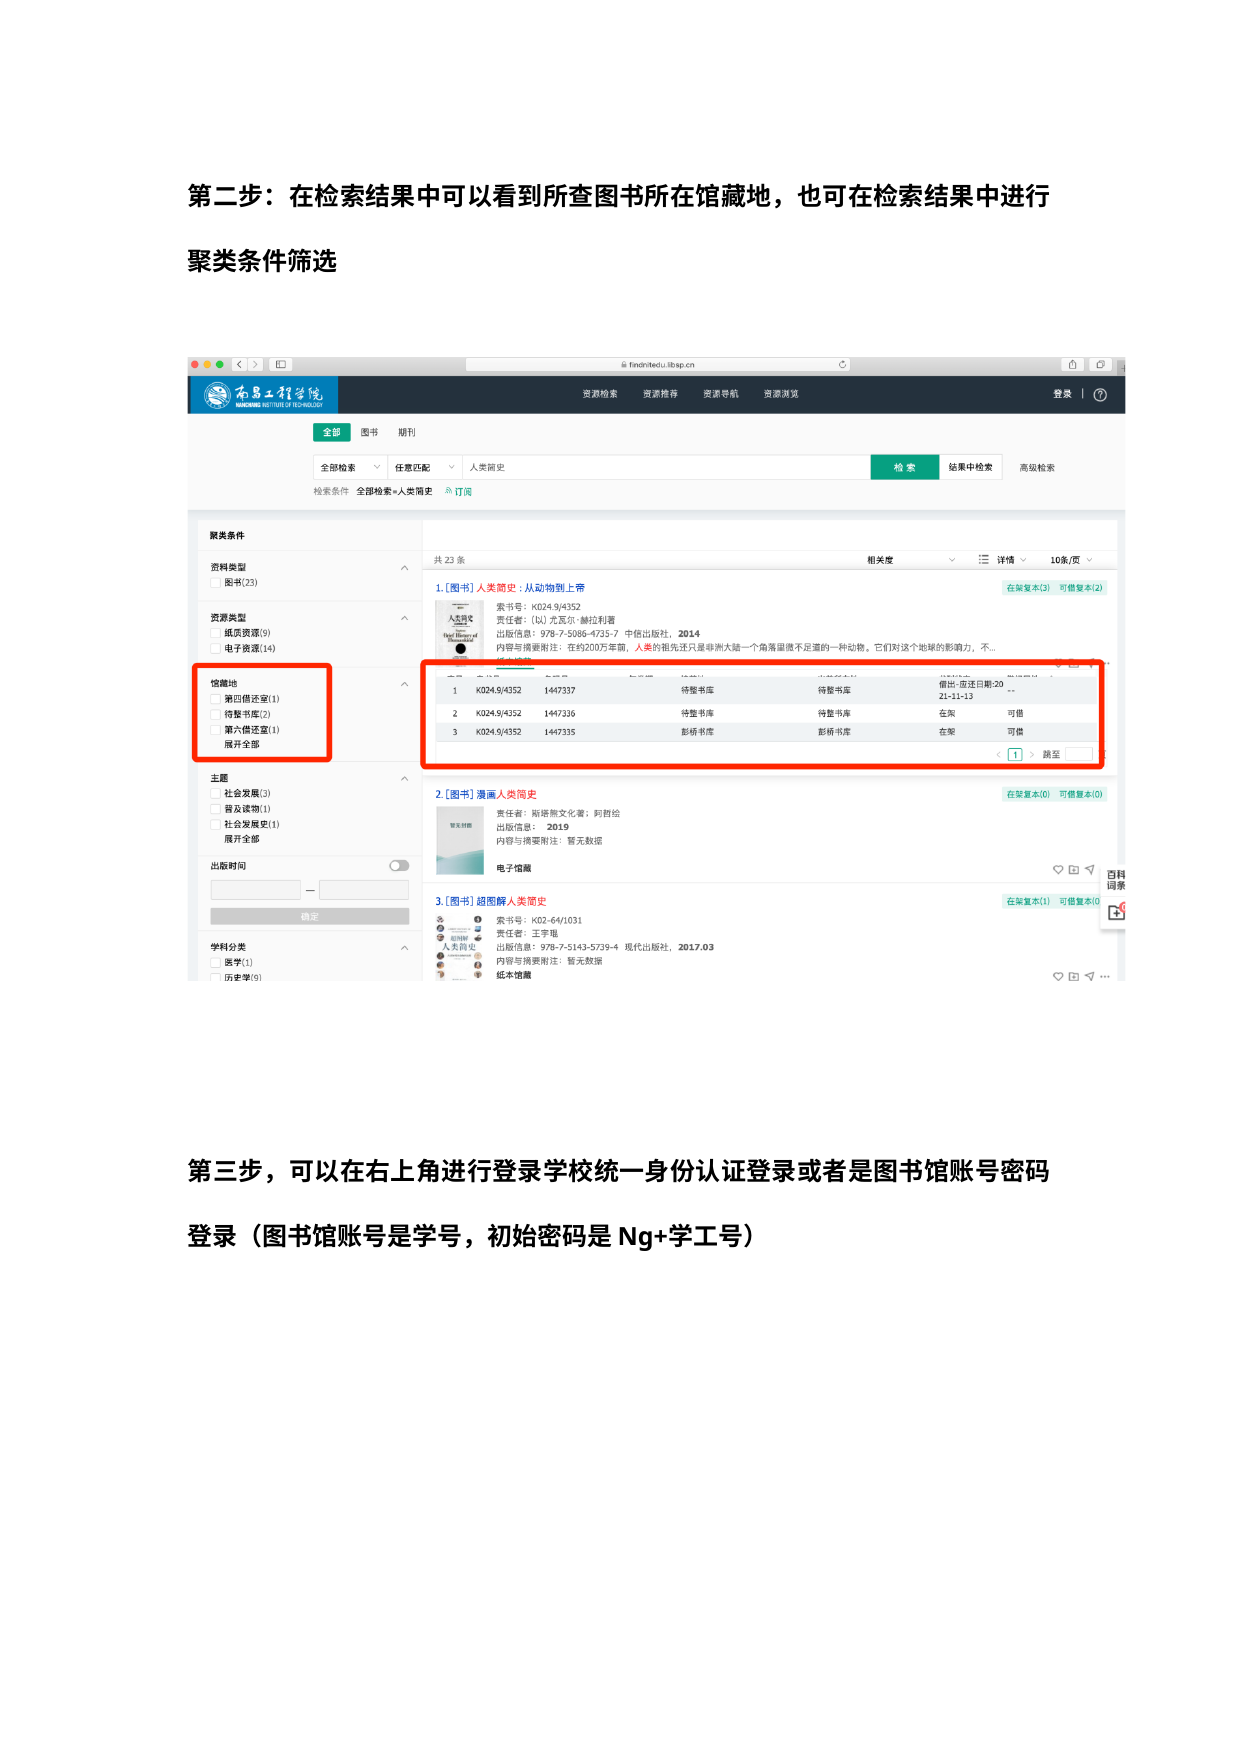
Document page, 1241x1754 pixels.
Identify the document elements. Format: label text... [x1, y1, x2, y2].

picture [187, 357, 1126, 981]
text 第三步，可以在右上角进行登录学校统一身份认证登录或者是图书馆账号密码登录（图书馆账号是学号，初始密码是Ng+学工号） [187, 1137, 1053, 1267]
text 第二步：在检索结果中可以看到所查图书所在馆藏地，也可在检索结果中进行聚类条件筛选 [187, 162, 1053, 292]
